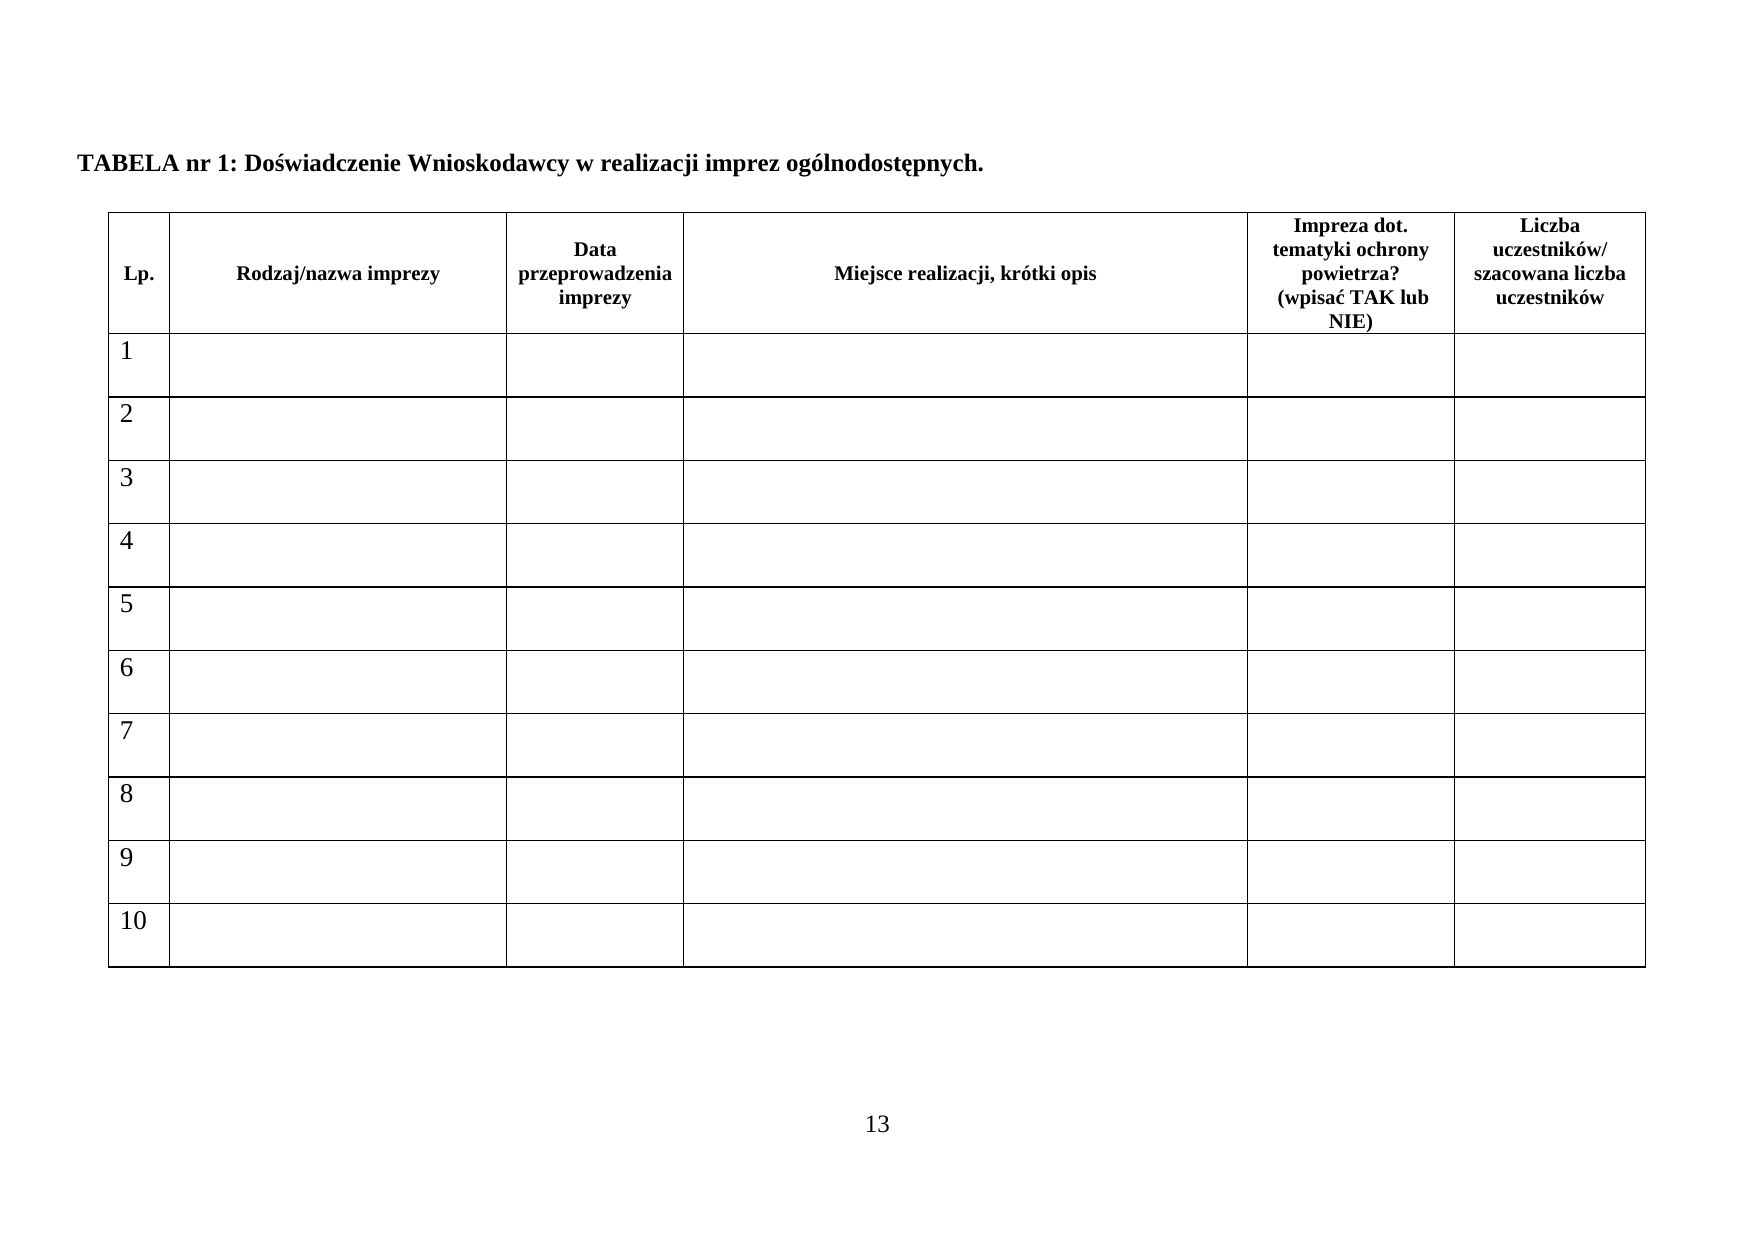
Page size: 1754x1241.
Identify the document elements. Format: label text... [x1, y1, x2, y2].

table_cell [1248, 841, 1454, 903]
table_cell [170, 588, 506, 650]
table_cell [1455, 778, 1645, 840]
table_cell [507, 524, 683, 586]
table_header Miejsce realizacji, krótki opis [684, 213, 1247, 333]
table_cell [1455, 651, 1645, 713]
table_cell [684, 524, 1247, 586]
table_cell [170, 904, 506, 966]
table_cell [684, 334, 1247, 396]
table_cell [170, 334, 506, 396]
table_cell [507, 778, 683, 840]
table_header Impreza dot. tematyki ochrony powietrza? (wpisać TAK lub NIE) [1248, 213, 1454, 333]
table_header Lp. [109, 213, 169, 333]
table_cell [1248, 398, 1454, 460]
table_cell [170, 524, 506, 586]
table_cell [684, 904, 1247, 966]
table_cell [170, 778, 506, 840]
table_cell [684, 651, 1247, 713]
table_cell [507, 841, 683, 903]
table_cell [507, 588, 683, 650]
table_cell [1248, 461, 1454, 523]
table_cell [170, 461, 506, 523]
table_header Rodzaj/nazwa imprezy [170, 213, 506, 333]
table_cell [684, 461, 1247, 523]
table_cell [1248, 524, 1454, 586]
text TABELA nr 1: Doświadczenie Wnioskodawcy w realizacji imprez ogólnodostępnych. [77, 148, 1677, 176]
table_cell [507, 904, 683, 966]
table_cell 3 [109, 461, 169, 523]
table_cell [507, 714, 683, 776]
table_cell 7 [109, 714, 169, 776]
table_cell 10 [109, 904, 169, 966]
table_cell [1455, 588, 1645, 650]
table_cell [1455, 334, 1645, 396]
table_cell [1455, 461, 1645, 523]
table_cell 9 [109, 841, 169, 903]
table_cell [1455, 524, 1645, 586]
table_cell [507, 461, 683, 523]
table_cell [1248, 334, 1454, 396]
table_cell [1455, 841, 1645, 903]
table_cell [507, 651, 683, 713]
table_cell [507, 334, 683, 396]
table_cell 5 [109, 588, 169, 650]
table_cell [1455, 714, 1645, 776]
table_cell 4 [109, 524, 169, 586]
table_cell [170, 841, 506, 903]
table_cell [1248, 714, 1454, 776]
table_cell 1 [109, 334, 169, 396]
table_cell [1455, 904, 1645, 966]
table_cell [1248, 588, 1454, 650]
table_header Data przeprowadzenia imprezy [507, 213, 683, 333]
table_cell [684, 588, 1247, 650]
table_cell 2 [109, 398, 169, 460]
table_cell 8 [109, 778, 169, 840]
table_header Liczba uczestników/ szacowana liczba uczestników [1455, 213, 1645, 333]
table_cell [684, 841, 1247, 903]
table_cell [1248, 778, 1454, 840]
table_cell [684, 714, 1247, 776]
table_cell 6 [109, 651, 169, 713]
table_cell [170, 714, 506, 776]
table_cell [507, 398, 683, 460]
table_cell [170, 651, 506, 713]
table_cell [1248, 904, 1454, 966]
table_cell [684, 398, 1247, 460]
table_cell [1248, 651, 1454, 713]
table_cell [684, 778, 1247, 840]
table_cell [170, 398, 506, 460]
table_cell [1455, 398, 1645, 460]
